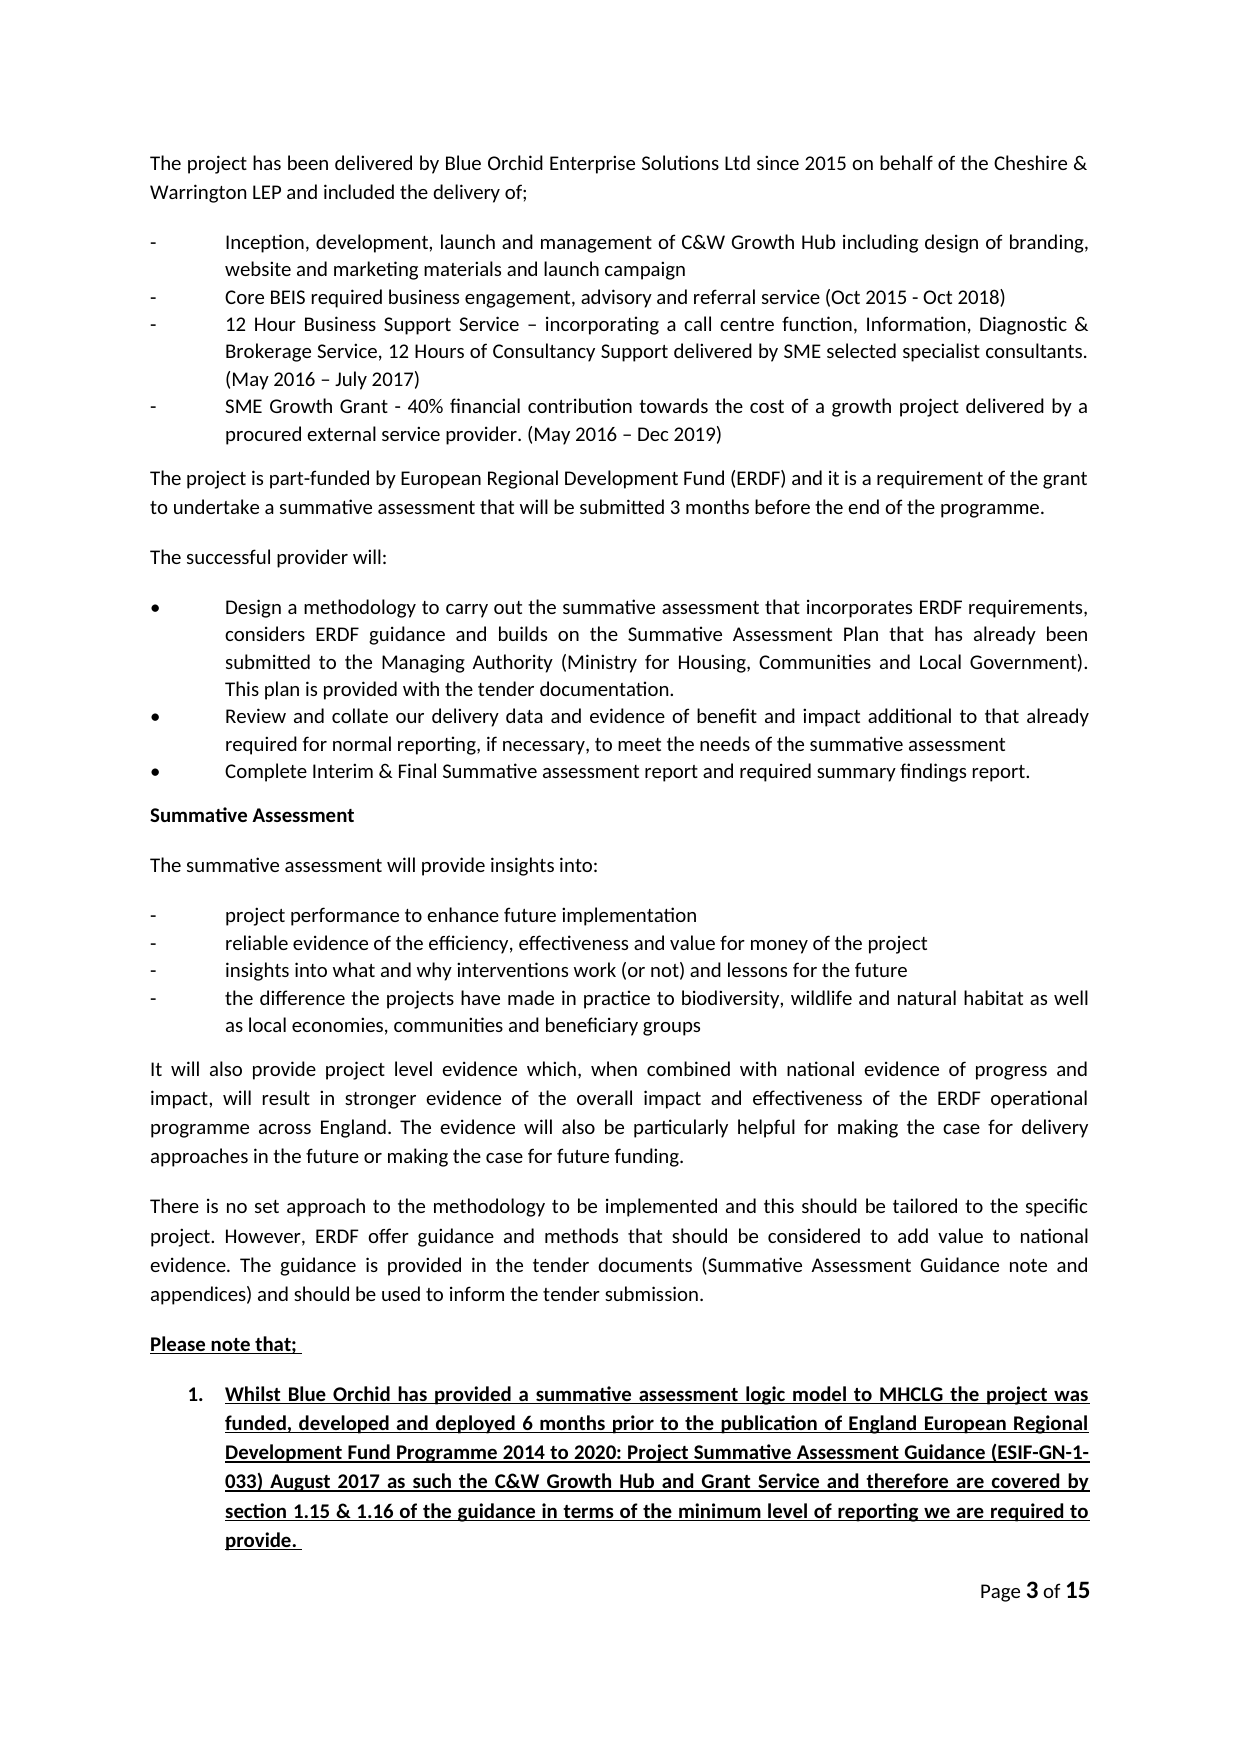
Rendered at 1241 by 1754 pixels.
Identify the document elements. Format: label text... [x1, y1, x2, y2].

text There is no set approach to the methodology to be implemented and this should be tailored to the specific project. However, ERDF offer guidance and methods that should be considered to add value to national evidence. The guidance is provided in the tender documents (Summative Assessment Guidance note and appendices) and should be used to inform the tender submission. [150, 1194, 1090, 1307]
list Core BEIS required business engagement, advisory and referral service (Oct 2015 - Oct 2018) [150, 284, 1090, 309]
list Complete Interim & Final Summative assessment report and required summary findings report. [150, 758, 1090, 784]
list insights into what and why interventions work (or not) and lessons for the future [150, 957, 1090, 983]
text The project has been delivered by Blue Orchid Enterprise Solutions Ltd since 2015 on behalf of the Cheshire & Warrington LEP and included the delivery of; [150, 150, 1090, 204]
list reliable evidence of the efficiency, effectiveness and value for money of the project [150, 930, 1090, 955]
text The successful provider will: [150, 544, 1090, 569]
text It will also provide project level evidence which, when combined with national evidence of progress and impact, will result in stronger evidence of the overall impact and effectiveness of the ERDF operational programme across England. The evidence will also be particularly helpful for making the case for delivery approaches in the future or making the case for future funding. [150, 1056, 1090, 1169]
list SME Growth Grant - 40% financial contribution towards the cost of a growth project delivered by a procured external service provider. (May 2016 – Dec 2019) [150, 393, 1090, 446]
list Inception, development, launch and management of C&W Growth Hub including design of branding, website and marketing materials and launch campaign [150, 229, 1090, 282]
list 12 Hour Business Support Service – incorporating a call centre function, Information, Diagnostic & Brokerage Service, 12 Hours of Consultancy Support delivered by SME selected specialist consultants. (May 2016 – July 2017) [150, 311, 1090, 392]
list the difference the projects have made in practice to biodiversity, wildlife and natural habitat as well as local economies, communities and beneficiary groups [150, 985, 1090, 1038]
text The project is part-funded by European Regional Development Fund (ERDF) and it is a requirement of the grant to undertake a summative assessment that will be submitted 3 months before the end of the programme. [150, 465, 1090, 519]
list Whilst Blue Orchid has provided a summative assessment logic model to MHCLG the project was funded, developed and deployed 6 months prior to the publication of England European Regional Development Fund Programme 2014 to 2020: Project Summative Assessment Guidance (ESIF-GN-1-033) August 2017 as such the C&W Growth Hub and Grant Service and therefore are covered by section 1.15 & 1.16 of the guidance in terms of the minimum level of reporting we are required to provide. [187, 1381, 1090, 1552]
text Please note that; [150, 1331, 1090, 1357]
list project performance to enhance future implementation [150, 903, 1090, 928]
list Review and collate our delivery data and evidence of benefit and impact additional to that already required for normal reporting, if necessary, to meet the needs of the summative assessment [150, 704, 1090, 757]
text Summative Assessment [150, 803, 1090, 828]
list Design a methodology to carry out the summative assessment that incorporates ERDF requirements, considers ERDF guidance and builds on the Summative Assessment Plan that has already been submitted to the Managing Authority (Ministry for Housing, Communities and Local Government). This plan is provided with the tender documentation. [150, 594, 1090, 702]
text The summative assessment will provide insights into: [150, 853, 1090, 878]
